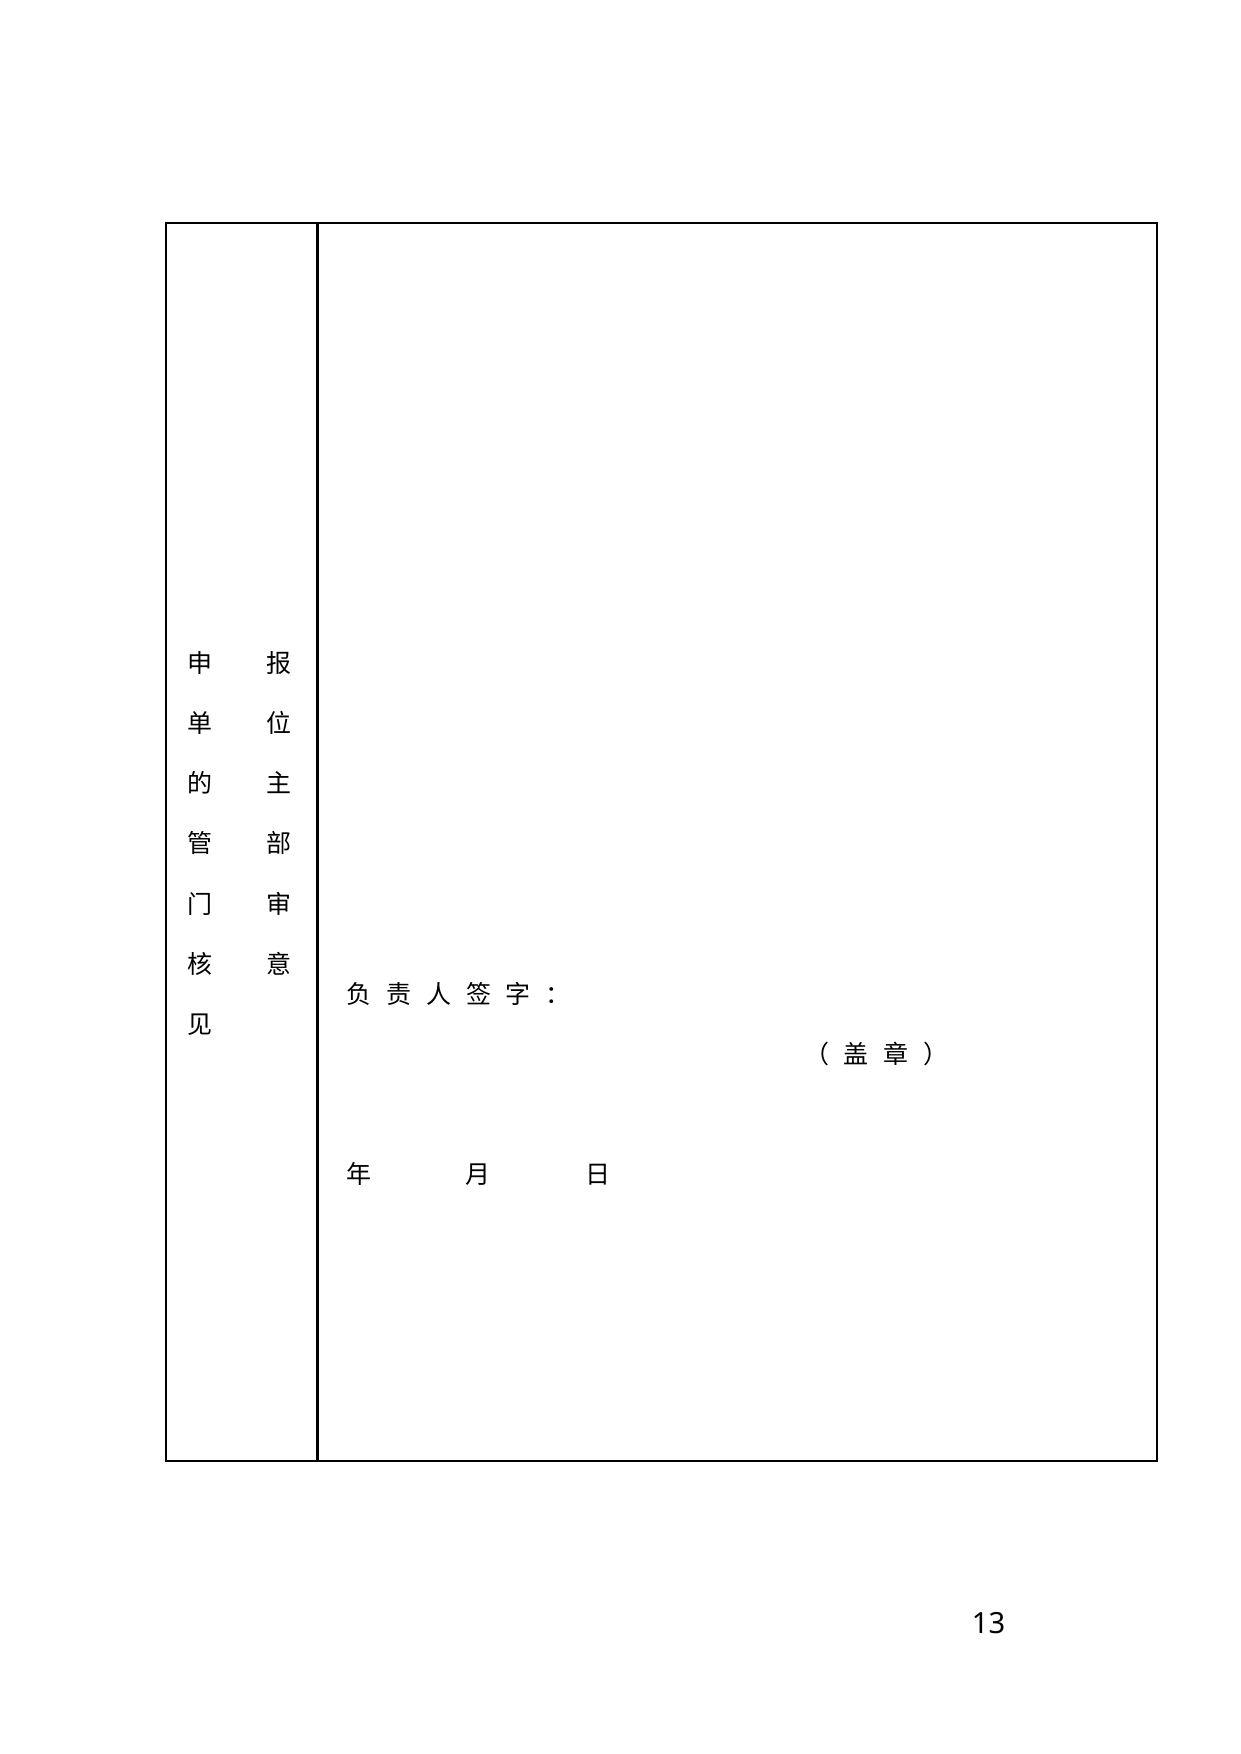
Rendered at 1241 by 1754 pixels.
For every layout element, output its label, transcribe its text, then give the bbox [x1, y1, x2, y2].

table_header 负责人签字： （盖章） 年 月 日 [319, 224, 1156, 1460]
table_header 申报单位的主管部门审核意见 [167, 224, 316, 1460]
